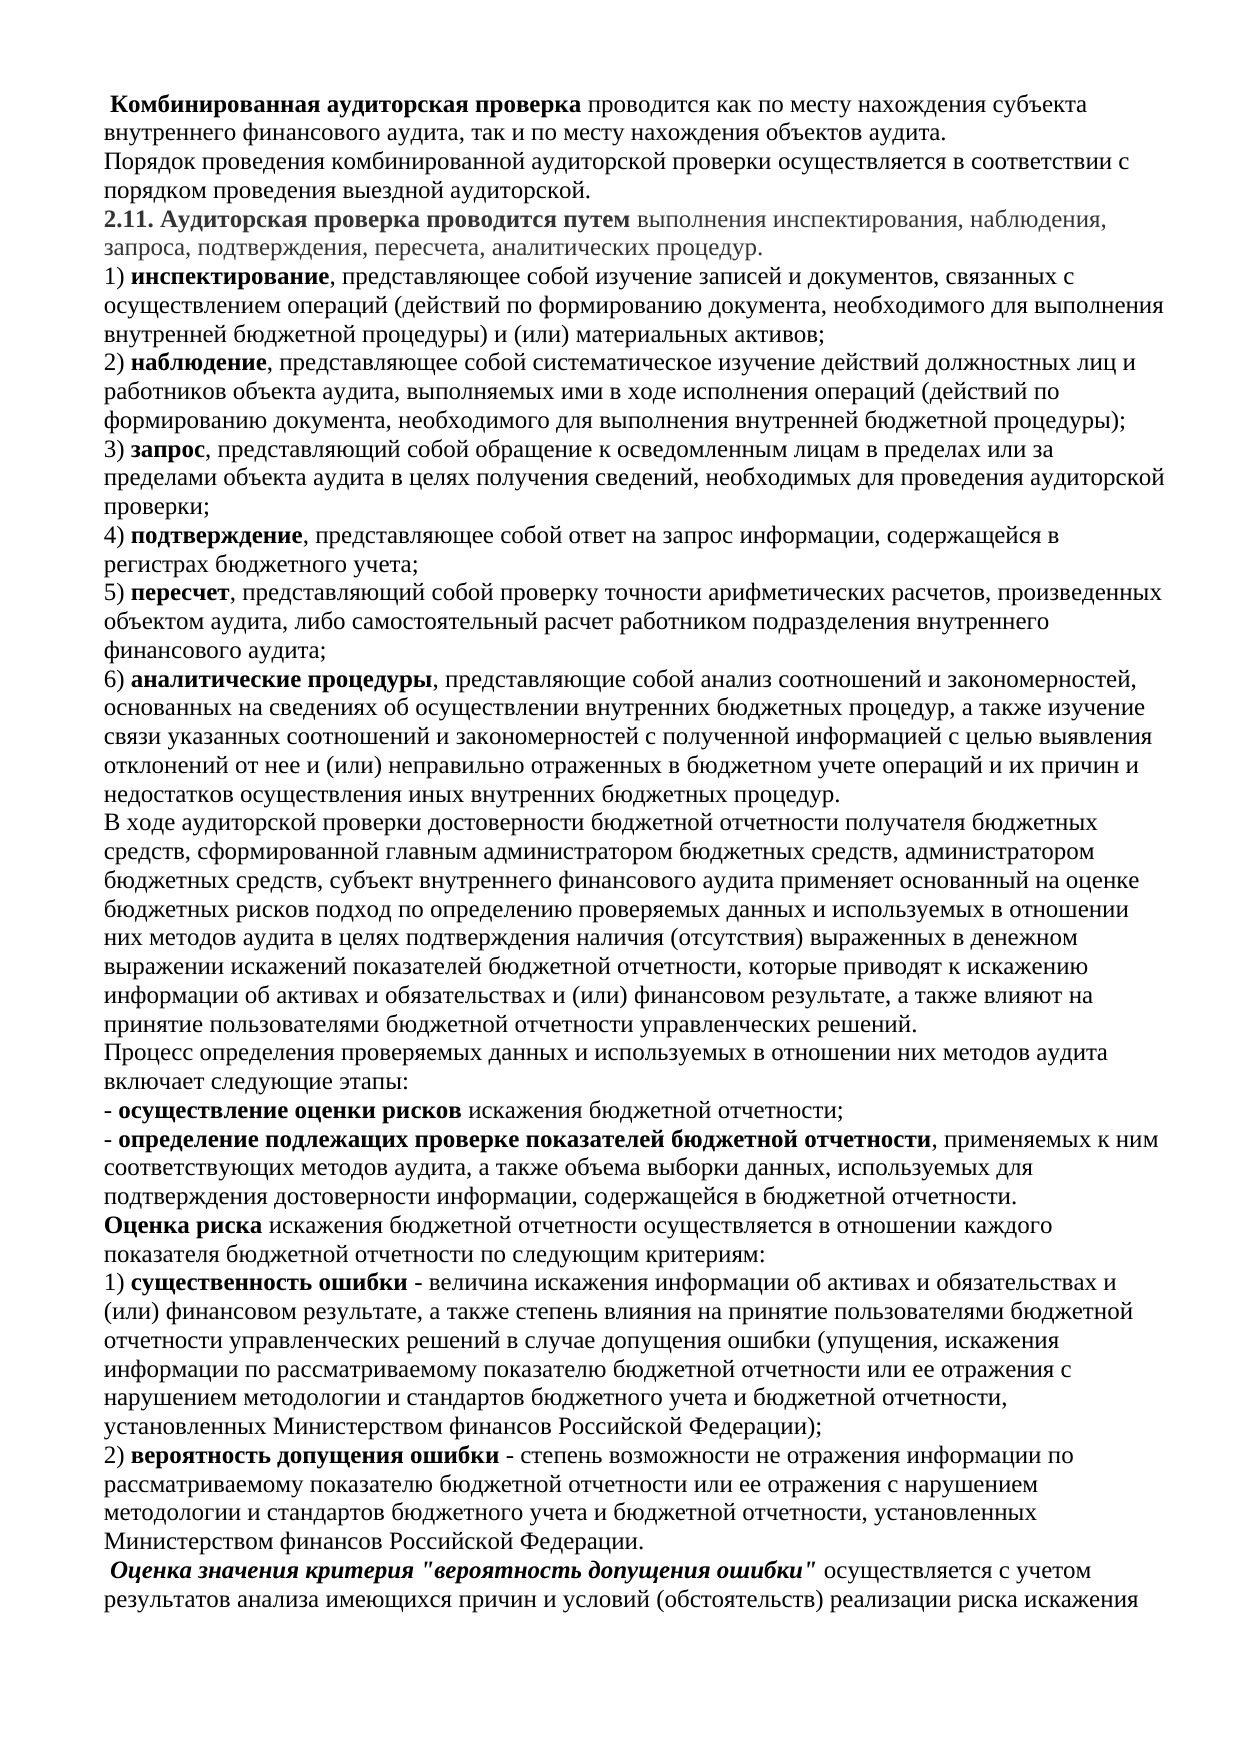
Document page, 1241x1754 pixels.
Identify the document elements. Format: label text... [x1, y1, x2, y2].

text - осуществление оценки рисков искажения бюджетной отчетности; [103, 1095, 1167, 1124]
text 3) запрос, представляющий собой обращение к осведомленным лицам в пределах или за пределами объекта аудита в целях получения сведений, необходимых для проведения аудиторской проверки; [103, 434, 1167, 520]
text 2) наблюдение, представляющее собой систематическое изучение действий должностных лиц и работников объекта аудита, выполняемых ими в ходе исполнения операций (действий по формированию документа, необходимого для выполнения внутренней бюджетной процедуры); [103, 347, 1167, 434]
text Комбинированная аудиторская проверка проводится как по месту нахождения субъекта внутреннего финансового аудита, так и по месту нахождения объектов аудита. [103, 89, 1167, 146]
text 2.11. Аудиторская проверка проводится путем выполнения инспектирования, наблюдения, запроса, подтверждения, пересчета, аналитических процедур. [103, 204, 1167, 261]
text 2) вероятность допущения ошибки - степень возможности не отражения информации по рассматриваемому показателю бюджетной отчетности или ее отражения с нарушением методологии и стандартов бюджетного учета и бюджетной отчетности, установленных Министерством финансов Российской Федерации. [103, 1440, 1167, 1555]
text 5) пересчет, представляющий собой проверку точности арифметических расчетов, произведенных объектом аудита, либо самостоятельный расчет работником подразделения внутреннего финансового аудита; [103, 577, 1167, 664]
text 6) аналитические процедуры, представляющие собой анализ соотношений и закономерностей, основанных на сведениях об осуществлении внутренних бюджетных процедур, а также изучение связи указанных соотношений и закономерностей с полученной информацией с целью выявления отклонений от нее и (или) неправильно отраженных в бюджетном учете операций и их причин и недостатков осуществления иных внутренних бюджетных процедур. [103, 664, 1167, 807]
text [103, 1555, 1167, 1612]
text Процесс определения проверяемых данных и используемых в отношении них методов аудита включает следующие этапы: [103, 1037, 1167, 1095]
text 1) существенность ошибки - величина искажения информации об активах и обязательствах и (или) финансовом результате, а также степень влияния на принятие пользователями бюджетной отчетности управленческих решений в случае допущения ошибки (упущения, искажения информации по рассматриваемому показателю бюджетной отчетности или ее отражения с нарушением методологии и стандартов бюджетного учета и бюджетной отчетности, установленных Министерством финансов Российской Федерации); [103, 1267, 1167, 1440]
text Оценка риска искажения бюджетной отчетности осуществляется в отношении каждого показателя бюджетной отчетности по следующим критериям: [103, 1210, 1167, 1267]
text В ходе аудиторской проверки достоверности бюджетной отчетности получателя бюджетных средств, сформированной главным администратором бюджетных средств, администратором бюджетных средств, субъект внутреннего финансового аудита применяет основанный на оценке бюджетных рисков подход по определению проверяемых данных и используемых в отношении них методов аудита в целях подтверждения наличия (отсутствия) выраженных в денежном выражении искажений показателей бюджетной отчетности, которые приводят к искажению информации об активах и обязательствах и (или) финансовом результате, а также влияют на принятие пользователями бюджетной отчетности управленческих решений. [103, 807, 1167, 1037]
text 1) инспектирование, представляющее собой изучение записей и документов, связанных с осуществлением операций (действий по формированию документа, необходимого для выполнения внутренней бюджетной процедуры) и (или) материальных активов; [103, 261, 1167, 347]
text - определение подлежащих проверке показателей бюджетной отчетности, применяемых к ним соответствующих методов аудита, а также объема выборки данных, используемых для подтверждения достоверности информации, содержащейся в бюджетной отчетности. [103, 1124, 1167, 1210]
text Порядок проведения комбинированной аудиторской проверки осуществляется в соответствии с порядком проведения выездной аудиторской. [103, 146, 1167, 204]
text 4) подтверждение, представляющее собой ответ на запрос информации, содержащейся в регистрах бюджетного учета; [103, 520, 1167, 577]
